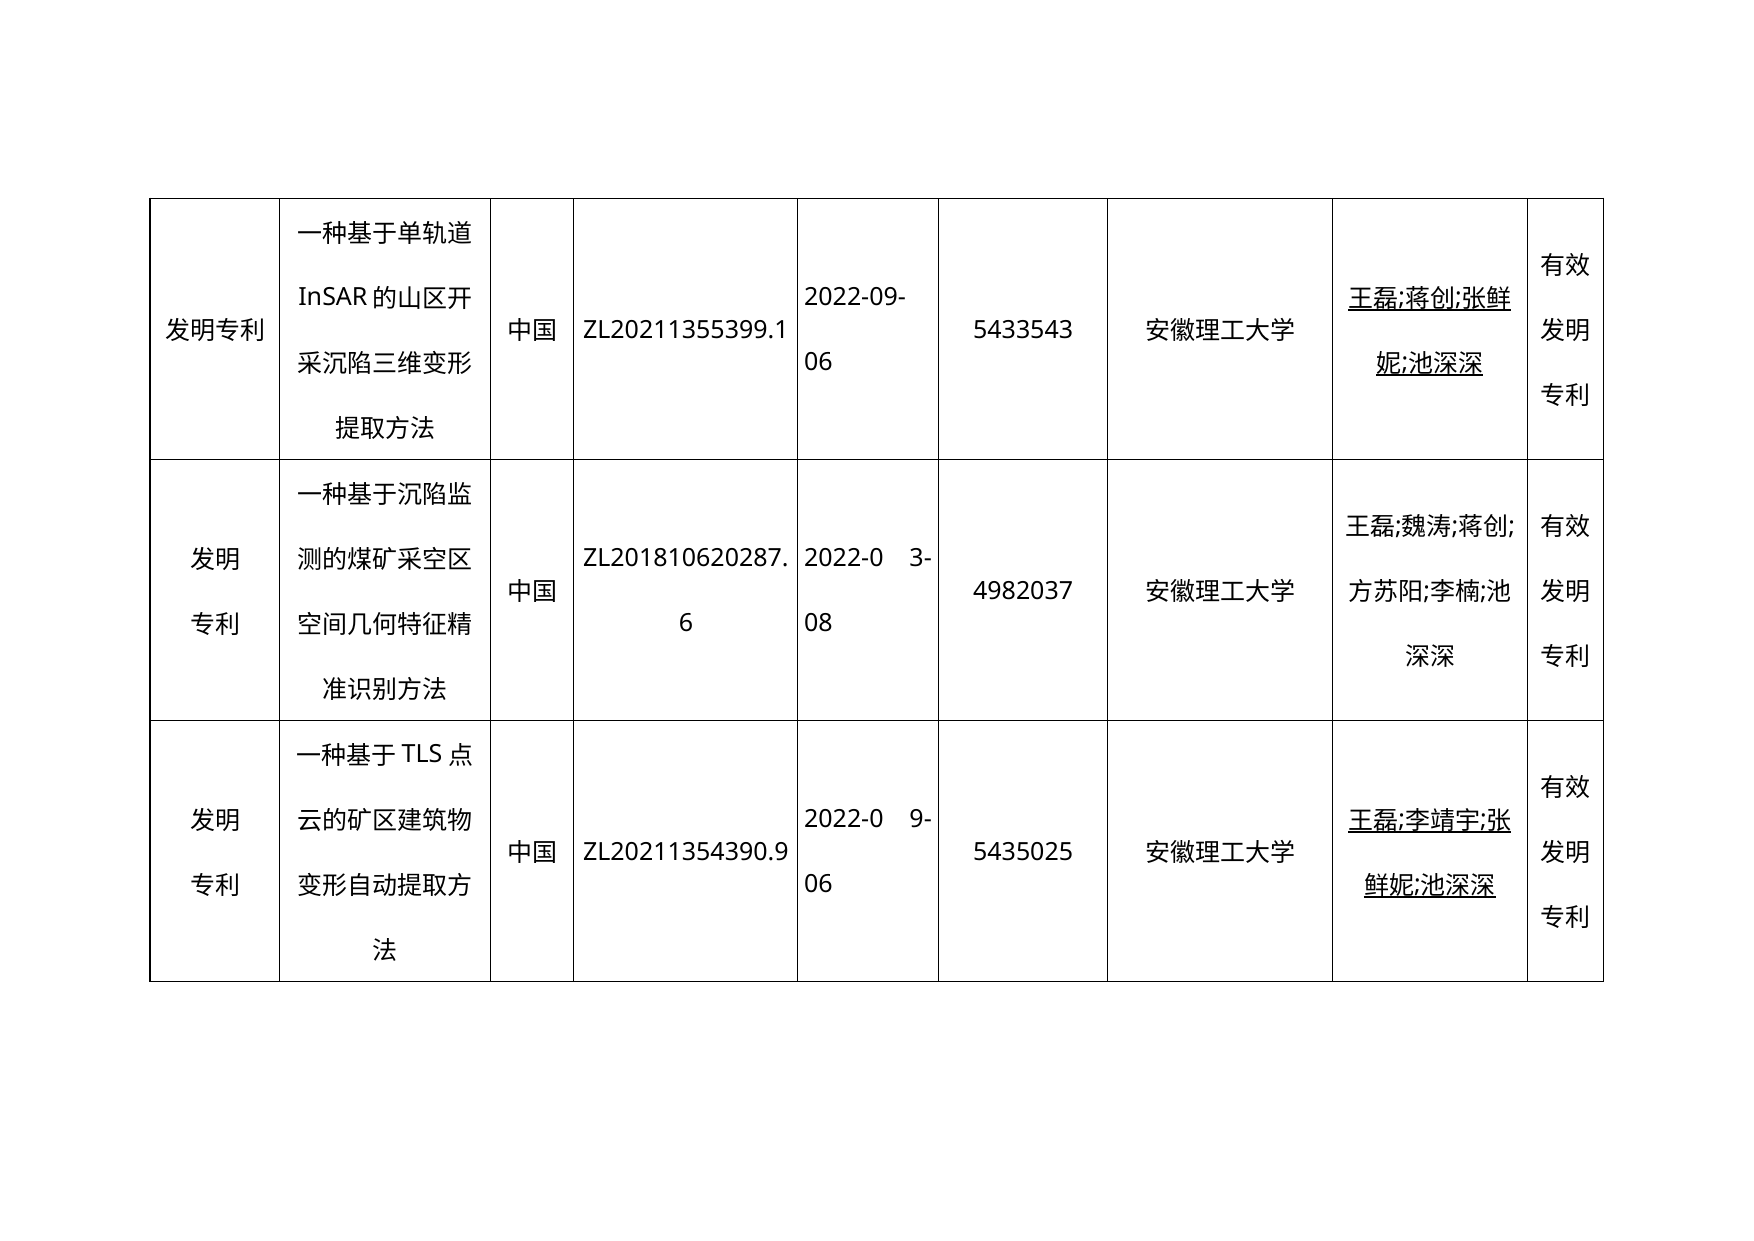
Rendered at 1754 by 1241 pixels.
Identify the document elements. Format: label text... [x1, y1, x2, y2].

table_cell 发明专利 [151, 199, 279, 459]
table_cell 有效发明 专利 [1528, 721, 1603, 981]
table_cell 安徽理工大学 [1108, 199, 1332, 459]
table_cell 王磊;魏涛;蒋创;方苏阳;李楠;池深深 [1333, 460, 1527, 720]
table_cell 有效发明 专利 [1528, 460, 1603, 720]
table_cell 中国 [491, 721, 573, 981]
table_cell 一种基于单轨道 InSAR的山区开采沉陷三维变形提取方法 [280, 199, 490, 459]
table_cell ZL20211355399.1 [574, 199, 797, 459]
table_cell 5433543 [939, 199, 1107, 459]
table_cell 4982037 [939, 460, 1107, 720]
table_cell 安徽理工大学 [1108, 460, 1332, 720]
table_cell 中国 [491, 199, 573, 459]
table_cell 王磊;蒋创;张鲜妮;池深深 [1333, 199, 1527, 459]
table_cell 发明 专利 [151, 721, 279, 981]
table_cell 2022-0 9-06 [798, 721, 938, 981]
table_cell 王磊;李靖宇;张鲜妮;池深深 [1333, 721, 1527, 981]
table_cell ZL20211354390.9 [574, 721, 797, 981]
table_cell 一种基于沉陷监测的煤矿采空区空间几何特征精准识别方法 [280, 460, 490, 720]
table_cell 5435025 [939, 721, 1107, 981]
table_cell 有效发明 专利 [1528, 199, 1603, 459]
table_cell 安徽理工大学 [1108, 721, 1332, 981]
table_cell 中国 [491, 460, 573, 720]
table_cell 2022-09-06 [798, 199, 938, 459]
table_cell 一种基于TLS 点云的矿区建筑物变形自动提取方法 [280, 721, 490, 981]
table_cell 发明 专利 [151, 460, 279, 720]
table_cell ZL201810620287.6 [574, 460, 797, 720]
table_cell 2022-0 3-08 [798, 460, 938, 720]
